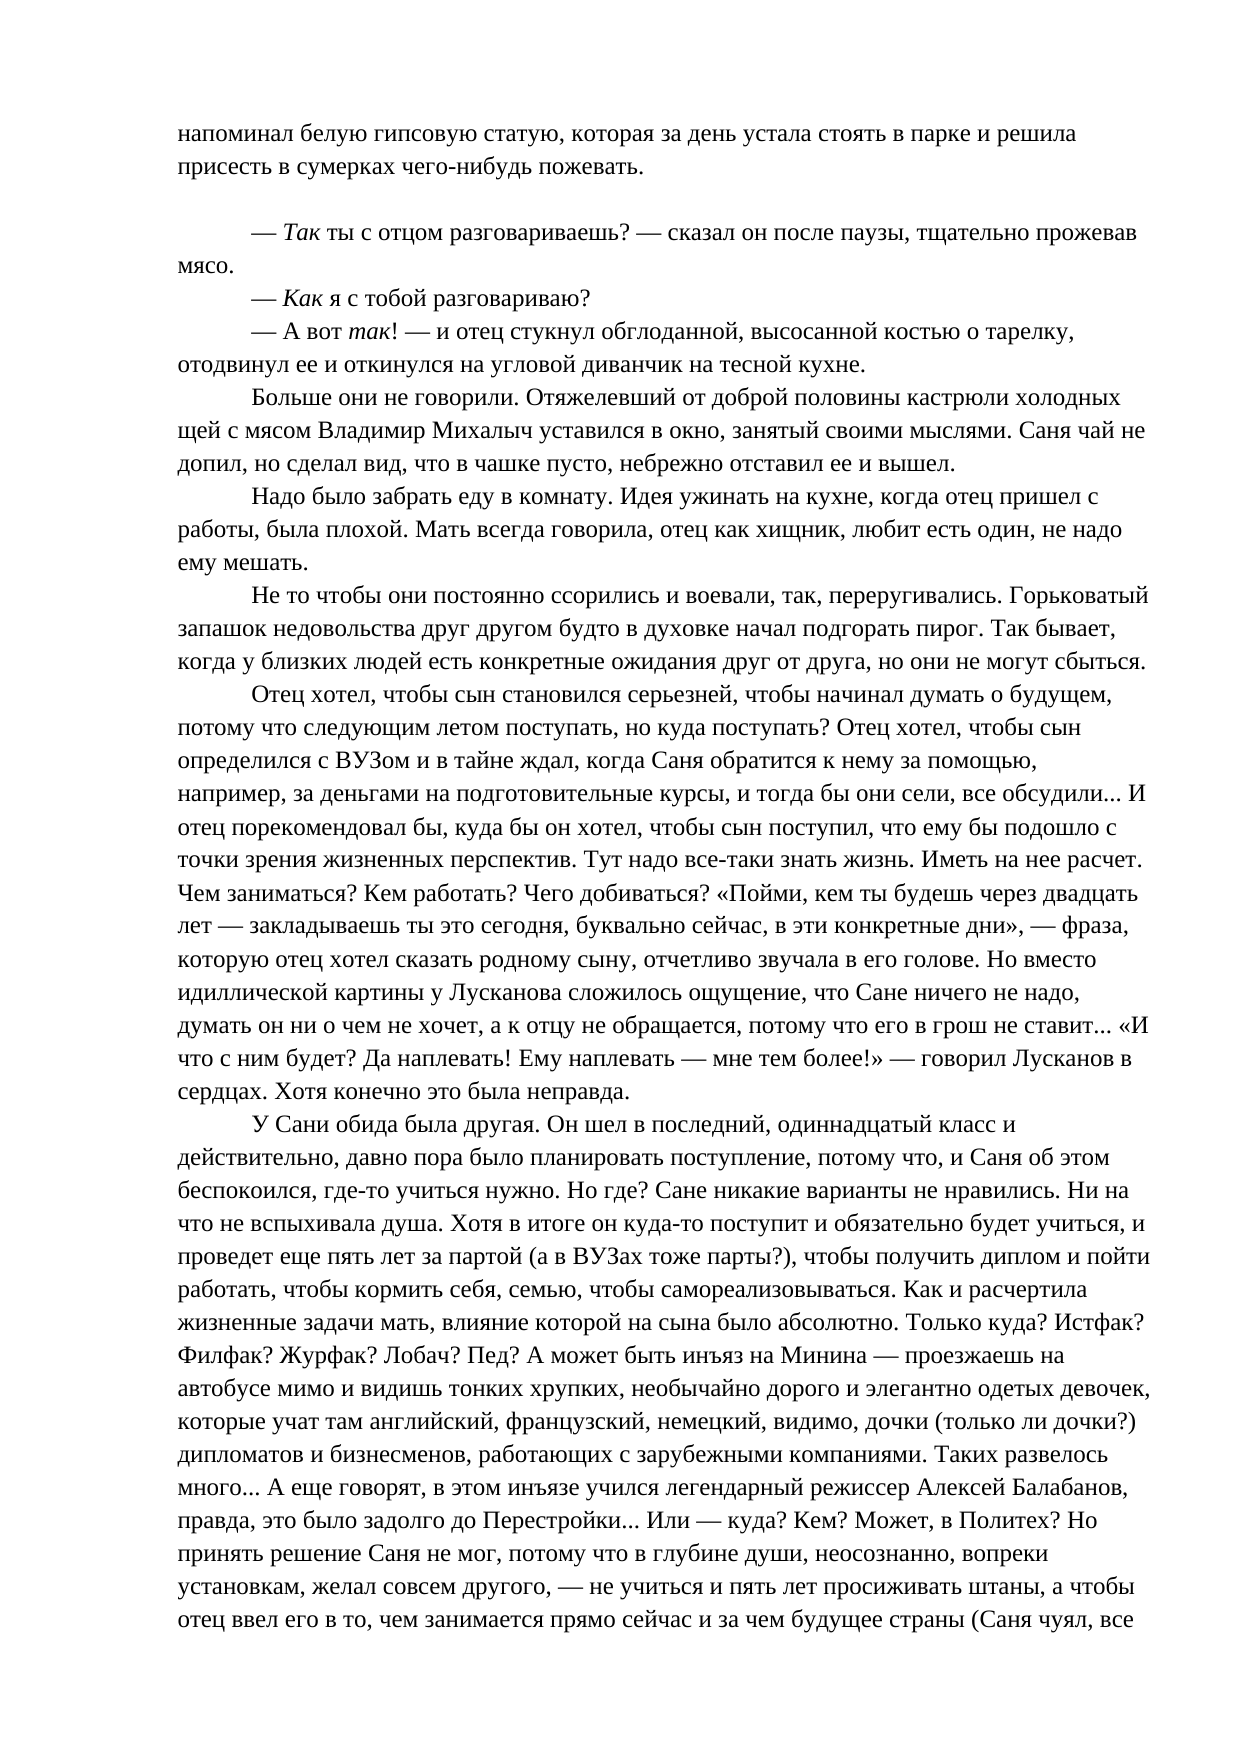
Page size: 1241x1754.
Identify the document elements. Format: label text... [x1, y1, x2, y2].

text Надо было забрать еду в комнату. Идея ужинать на кухне, когда отец пришел с работы, была плохой. Мать всегда говорила, отец как хищник, любит есть один, не надо ему мешать. [177, 481, 1152, 576]
text Больше они не говорили. Отяжелевший от доброй половины кастрюли холодных щей с мясом Владимир Михалыч уставился в окно, занятый своими мыслями. Саня чай не допил, но сделал вид, что в чашке пусто, небрежно отставил ее и вышел. [177, 382, 1152, 477]
text — Как я c тобой разговариваю? [177, 283, 1152, 312]
text Не то чтобы они постоянно ссорились и воевали, так, переругивались. Горьковатый запашок недовольства друг другом будто в духовке начал подгорать пирог. Так бывает, когда у близких людей есть конкретные ожидания друг от друга, но они не могут сбыться. [177, 580, 1152, 675]
text — А вот так! — и отец стукнул обглоданной, высосанной костью о тарелку, отодвинул ее и откинулся на угловой диванчик на тесной кухне. [177, 316, 1152, 378]
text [177, 1109, 1152, 1633]
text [177, 118, 1152, 180]
text — Так ты с отцом разговариваешь? — сказал он после паузы, тщательно прожевав мясо. [177, 217, 1152, 279]
text Отец хотел, чтобы сын становился серьезней, чтобы начинал думать о будущем, потому что следующим летом поступать, но куда поступать? Отец хотел, чтобы сын определился с ВУЗом и в тайне ждал, когда Саня обратится к нему за помощью, например, за деньгами на подготовительные курсы, и тогда бы они сели, все обсудили... И отец порекомендовал бы, куда бы он хотел, чтобы сын поступил, что ему бы подошло с точки зрения жизненных перспектив. Тут надо все-таки знать жизнь. Иметь на нее расчет. Чем заниматься? Кем работать? Чего добиваться? «Пойми, кем ты будешь через двадцать лет — закладываешь ты это сегодня, буквально сейчас, в эти конкретные дни», — фраза, которую отец хотел сказать родному сыну, отчетливо звучала в его голове. Но вместо идиллической картины у Лусканова сложилось ощущение, что Сане ничего не надо, думать он ни о чем не хочет, а к отцу не обращается, потому что его в грош не ставит... «И что с ним будет? Да наплевать! Ему наплевать — мне тем более!» — говорил Лусканов в сердцах. Хотя конечно это была неправда. [177, 679, 1152, 1104]
